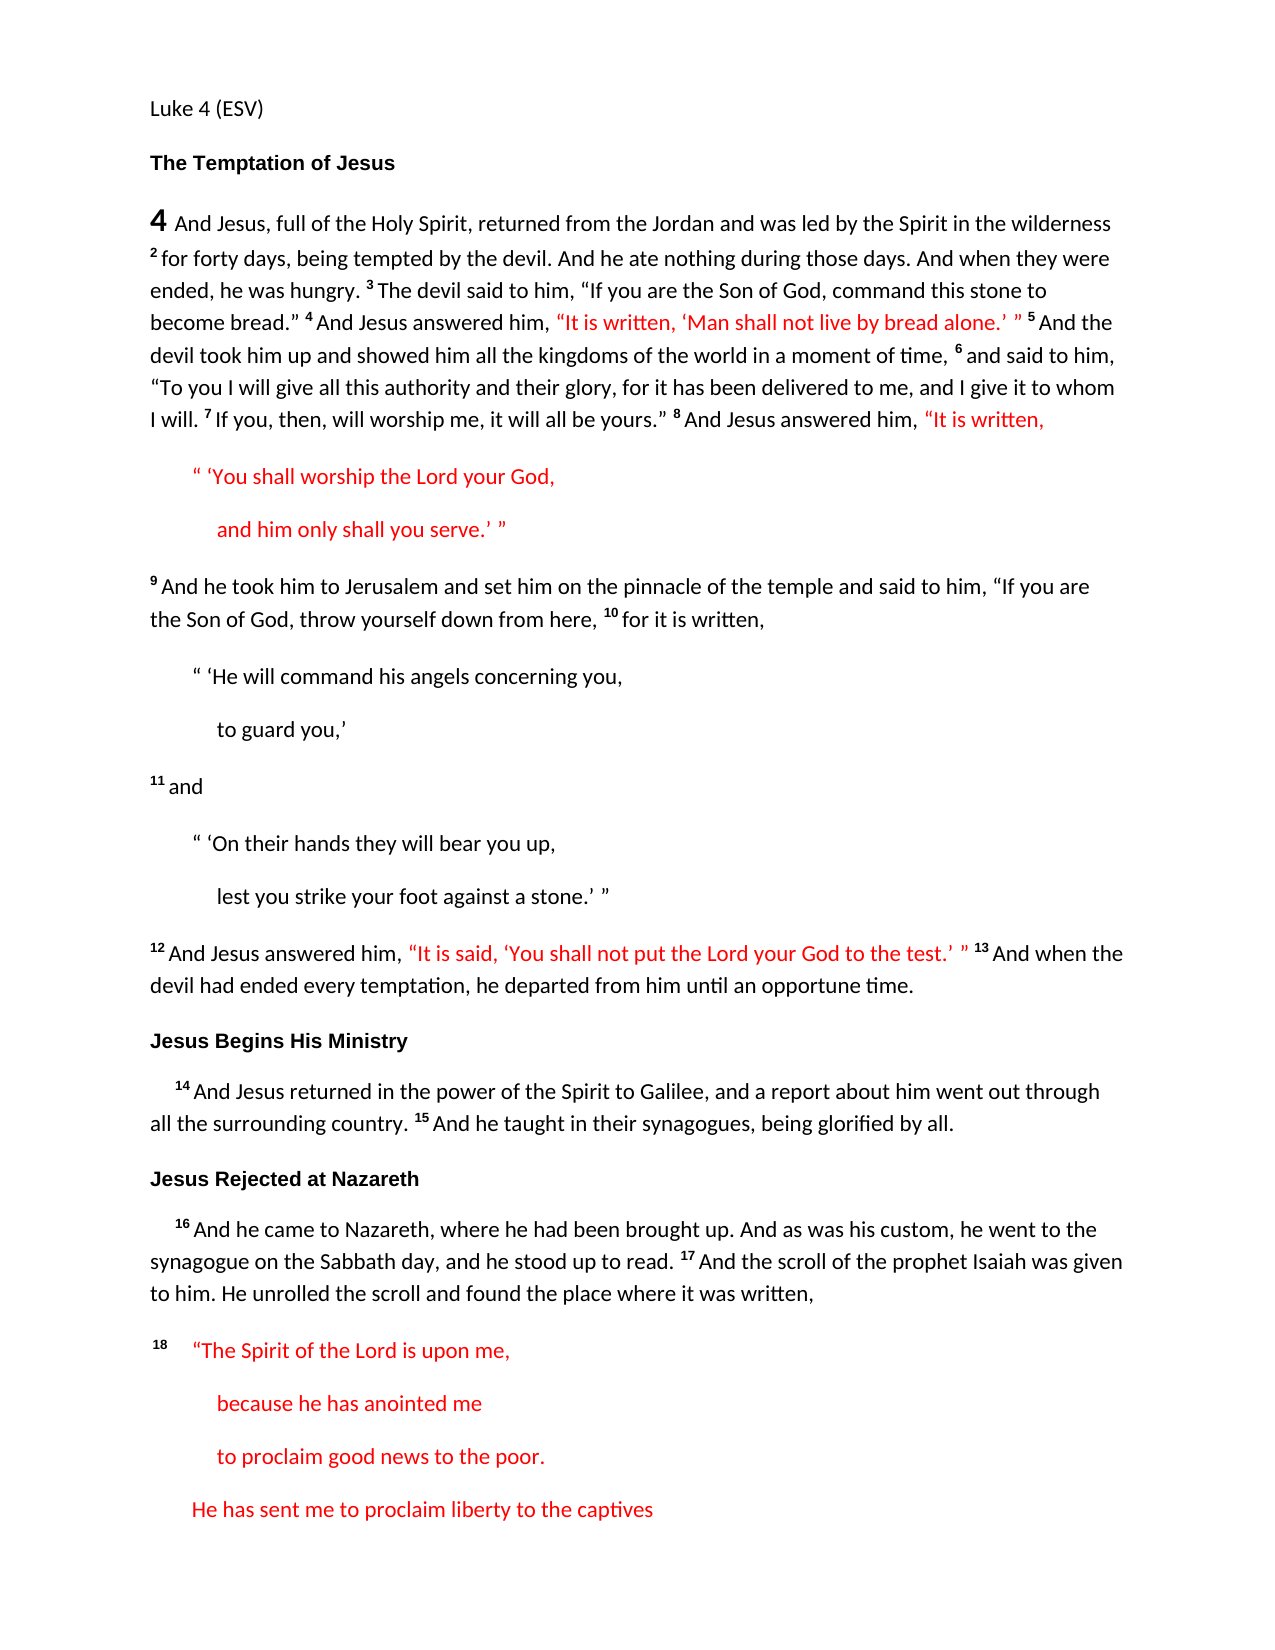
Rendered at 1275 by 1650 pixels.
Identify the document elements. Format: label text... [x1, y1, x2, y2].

text 12 And Jesus answered him, “It is said, ‘You shall not put the Lord your God to the test.’ ” 13 And when the devil had ended every temptation, he departed from him until an opportune time. [150, 939, 1125, 1000]
text 18 “The Spirit of the Lord is upon me, [150, 1336, 1125, 1364]
text The Temptation of Jesus [150, 151, 1125, 175]
text 11 and [150, 772, 1125, 800]
text He has sent me to proclaim liberty to the captives [150, 1496, 1125, 1523]
text 9 And he took him to Jerusalem and set him on the pinnacle of the temple and said to him, “If you are the Son of God, throw yourself down from here, 10 for it is written, [150, 572, 1125, 633]
text 14 And Jesus returned in the power of the Spirit to Galilee, and a report about him went out through all the surrounding country. 15 And he taught in their synagogues, being glorified by all. [150, 1077, 1125, 1137]
text lest you strike your foot against a stone.’ ” [217, 882, 1125, 910]
text “ ‘You shall worship the Lord your God, [150, 462, 1125, 490]
text “ ‘He will command his angels concerning you, [150, 662, 1125, 690]
text Luke 4 (ESV) [150, 94, 1125, 122]
text to guard you,’ [217, 715, 1125, 743]
text “ ‘On their hands they will bear you up, [150, 829, 1125, 857]
text 16 And he came to Nazareth, where he had been brought up. And as was his custom, he went to the synagogue on the Sabbath day, and he stood up to read. 17 And the scroll of the prophet Isaiah was given to him. He unrolled the scroll and found the place where it was written, [150, 1215, 1125, 1307]
text Jesus Begins His Ministry [150, 1029, 1125, 1053]
text to proclaim good news to the poor. [217, 1442, 1125, 1471]
text Jesus Rejected at Nazareth [150, 1167, 1125, 1191]
text and him only shall you serve.’ ” [217, 515, 1125, 543]
text 4 And Jesus, full of the Holy Spirit, returned from the Jordan and was led by the Spirit in the wilderness 2 for forty days, being tempted by the devil. And he ate nothing during those days. And when they were ended, he was hungry. 3 The devil said to him, “If you are the Son of God, command this stone to become bread.” 4 And Jesus answered him, “It is written, ‘Man shall not live by bread alone.’ ” 5 And the devil took him up and showed him all the kingdoms of the world in a moment of time, 6 and said to him, “To you I will give all this authority and their glory, for it has been delivered to me, and I give it to whom I will. 7 If you, then, will worship me, it will all be yours.” 8 And Jesus answered him, “It is written, [150, 199, 1125, 433]
text because he has anointed me [217, 1389, 1125, 1417]
